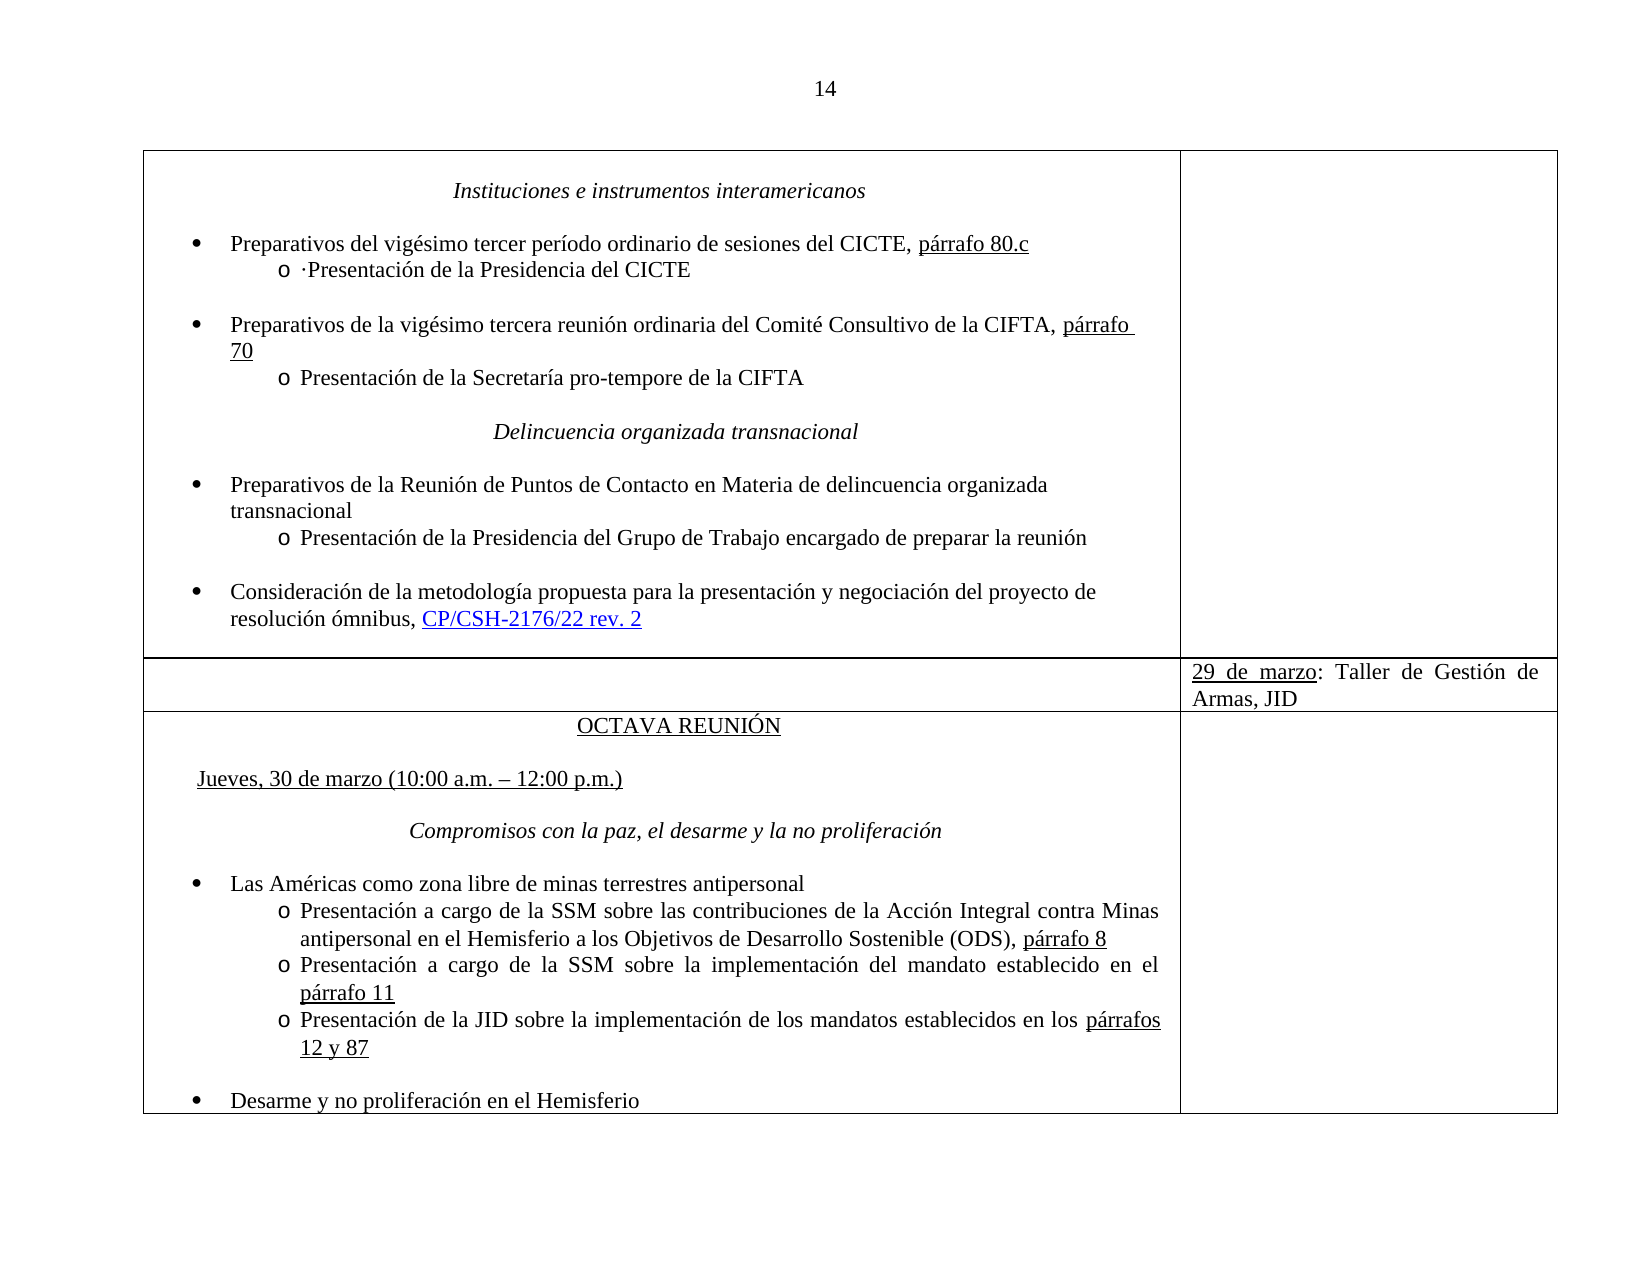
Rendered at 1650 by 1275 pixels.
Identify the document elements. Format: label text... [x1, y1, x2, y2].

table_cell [144, 151, 1180, 657]
table_cell 29 de marzo: Taller de Gestión de Armas, JID [1181, 659, 1557, 711]
table_cell [1181, 712, 1557, 1113]
table_cell [144, 659, 1180, 711]
table_cell [1181, 151, 1557, 657]
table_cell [144, 712, 1180, 1113]
